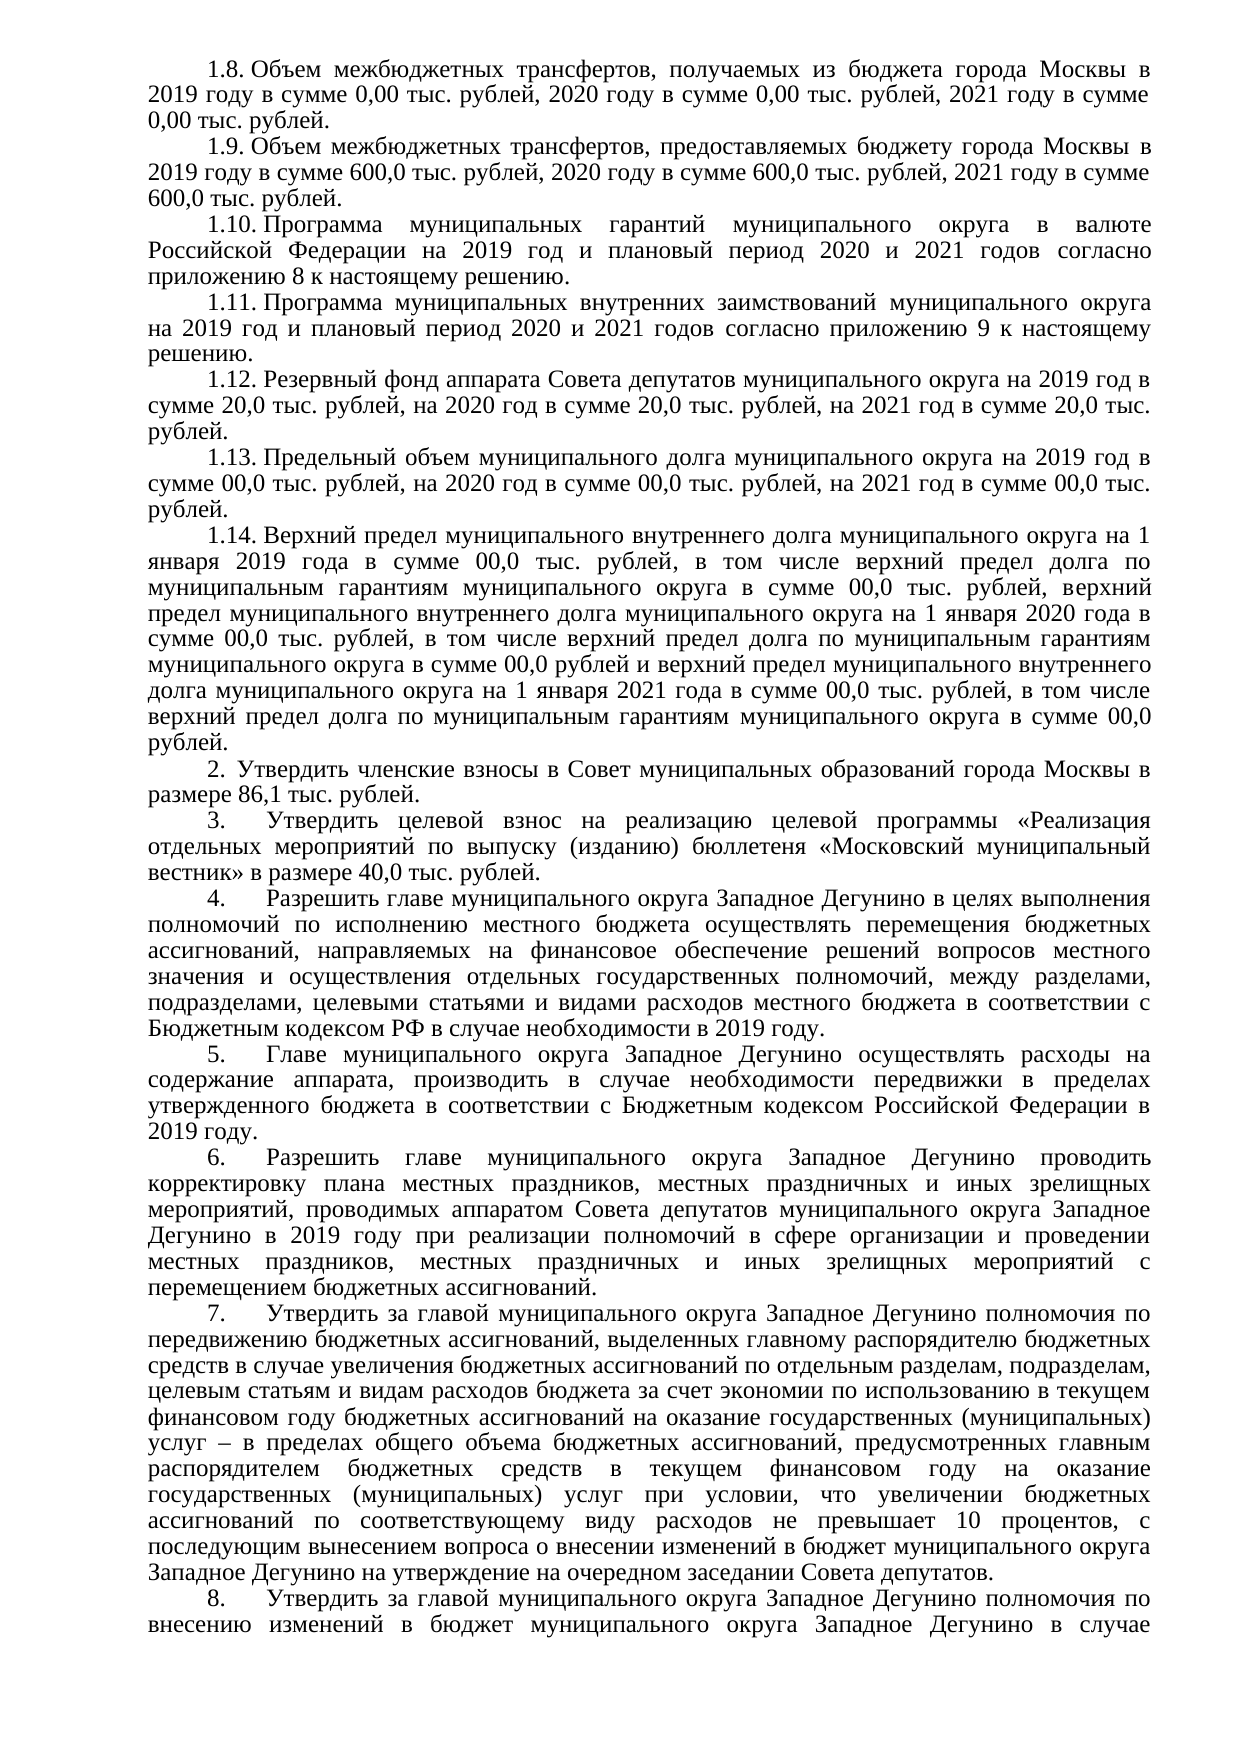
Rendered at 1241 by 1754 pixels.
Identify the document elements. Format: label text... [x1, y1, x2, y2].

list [148, 1586, 1152, 1638]
list Разрешить главе муниципального округа Западное Дегунино проводить корректировку плана местных праздников, местных праздничных и иных зрелищных мероприятий, проводимых аппаратом Совета депутатов муниципального округа Западное Дегунино в 2019 году при реализации полномочий в сфере организации и проведении местных праздников, местных праздничных и иных зрелищных мероприятий с перемещением бюджетных ассигнований. [148, 1145, 1152, 1301]
text 1.9. Объем межбюджетных трансфертов, предоставляемых бюджету города Москвы в 2019 году в сумме 600,0 тыс. рублей, 2020 году в сумме 600,0 тыс. рублей, 2021 году в сумме 600,0 тыс. рублей. [148, 134, 1152, 212]
list Утвердить членские взносы в Совет муниципальных образований города Москвы в размере 86,1 тыс. рублей. [148, 757, 1152, 808]
text 1.14. Верхний предел муниципального внутреннего долга муниципального округа на 1 января 2019 года в сумме 00,0 тыс. рублей, в том числе верхний предел долга по муниципальным гарантиям муниципального округа в сумме 00,0 тыс. рублей, верхний предел муниципального внутреннего долга муниципального округа на 1 января 2020 года в сумме 00,0 тыс. рублей, в том числе верхний предел долга по муниципальным гарантиям муниципального округа в сумме 00,0 рублей и верхний предел муниципального внутреннего долга муниципального округа на 1 января 2021 года в сумме 00,0 тыс. рублей, в том числе верхний предел долга по муниципальным гарантиям муниципального округа в сумме 00,0 рублей. [148, 523, 1152, 756]
text 1.13. Предельный объем муниципального долга муниципального округа на 2019 год в сумме 00,0 тыс. рублей, на 2020 год в сумме 00,0 тыс. рублей, на 2021 год в сумме 00,0 тыс. рублей. [148, 445, 1152, 523]
list Утвердить целевой взнос на реализацию целевой программы «Реализация отдельных мероприятий по выпуску (изданию) бюллетеня «Московский муниципальный вестник» в размере 40,0 тыс. рублей. [148, 808, 1152, 886]
list Главе муниципального округа Западное Дегунино осуществлять расходы на содержание аппарата, производить в случае необходимости передвижки в пределах утвержденного бюджета в соответствии с Бюджетным кодексом Российской Федерации в 2019 году. [148, 1042, 1152, 1145]
text 1.11. Программа муниципальных внутренних заимствований муниципального округа на 2019 год и плановый период 2020 и 2021 годов согласно приложению 9 к настоящему решению. [148, 289, 1152, 367]
text 1.12. Резервный фонд аппарата Совета депутатов муниципального округа на 2019 год в сумме 20,0 тыс. рублей, на 2020 год в сумме 20,0 тыс. рублей, на 2021 год в сумме 20,0 тыс. рублей. [148, 367, 1152, 445]
text 1.10. Программа муниципальных гарантий муниципального округа в валюте Российской Федерации на 2019 год и плановый период 2020 и 2021 годов согласно приложению 8 к настоящему решению. [148, 212, 1152, 289]
text 1.8. Объем межбюджетных трансфертов, получаемых из бюджета города Москвы в 2019 году в сумме 0,00 тыс. рублей, 2020 году в сумме 0,00 тыс. рублей, 2021 году в сумме 0,00 тыс. рублей. [148, 56, 1152, 134]
list Утвердить за главой муниципального округа Западное Дегунино полномочия по передвижению бюджетных ассигнований, выделенных главному распорядителю бюджетных средств в случае увеличения бюджетных ассигнований по отдельным разделам, подразделам, целевым статьям и видам расходов бюджета за счет экономии по использованию в текущем финансовом году бюджетных ассигнований на оказание государственных (муниципальных) услуг – в пределах общего объема бюджетных ассигнований, предусмотренных главным распорядителем бюджетных средств в текущем финансовом году на оказание государственных (муниципальных) услуг при условии, что увеличении бюджетных ассигнований по соответствующему виду расходов не превышает 10 процентов, с последующим вынесением вопроса о внесении изменений в бюджет муниципального округа Западное Дегунино на утверждение на очередном заседании Совета депутатов. [148, 1301, 1152, 1586]
list Разрешить главе муниципального округа Западное Дегунино в целях выполнения полномочий по исполнению местного бюджета осуществлять перемещения бюджетных ассигнований, направляемых на финансовое обеспечение решений вопросов местного значения и осуществления отдельных государственных полномочий, между разделами, подразделами, целевыми статьями и видами расходов местного бюджета в соответствии с Бюджетным кодексом РФ в случае необходимости в 2019 году. [148, 886, 1152, 1042]
